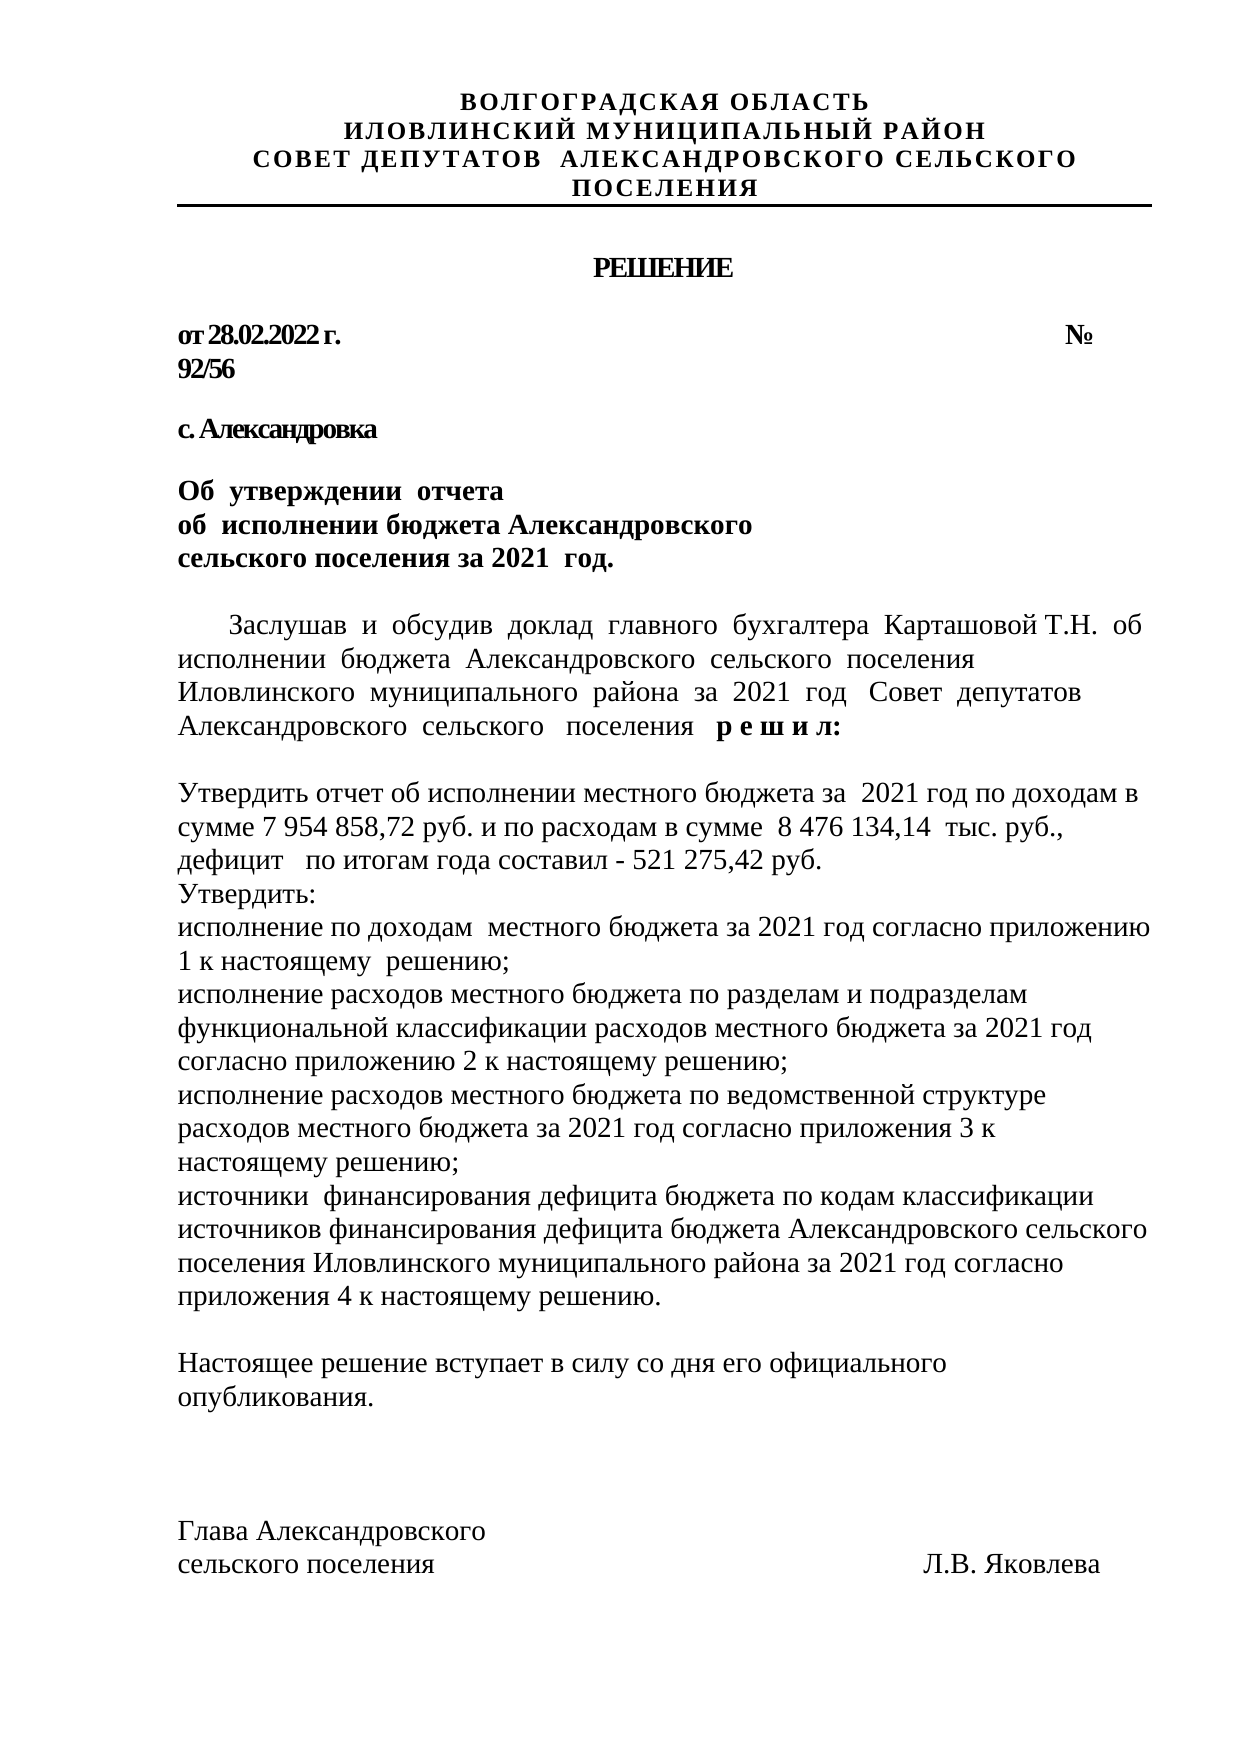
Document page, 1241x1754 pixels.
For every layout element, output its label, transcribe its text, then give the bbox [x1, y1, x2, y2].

text РЕШЕНИЕ [177, 250, 1152, 284]
text сельского поселения за 2021 год. [177, 540, 1152, 574]
text от 28.02.2022 г. № 92/56 [177, 317, 1152, 384]
text исполнение расходов местного бюджета по ведомственной структуре расходов местного бюджета за 2021 год согласно приложения 3 к настоящему решению; [177, 1077, 1152, 1178]
text Утвердить отчет об исполнении местного бюджета за 2021 год по доходам в сумме 7 954 858,72 руб. и по расходам в сумме 8 476 134,14 тыс. руб., дефицит по итогам года составил - 521 275,42 руб. [177, 775, 1152, 876]
subtitle СОВЕТ ДЕПУТАТОВ АЛЕКСАНДРОВСКОГО СЕЛЬСКОГО ПОСЕЛЕНИЯ [177, 144, 1152, 204]
text Настоящее решение вступает в силу со дня его официального опубликования. [177, 1345, 1152, 1412]
subtitle ИЛОВЛИНСКИЙ МУНИЦИПАЛЬНЫЙ РАЙОН [177, 116, 1152, 144]
subtitle ВОЛГОГРАДСКАЯ ОБЛАСТЬ [177, 87, 1152, 116]
text Об утверждении отчета [177, 473, 1152, 507]
text с. Александровка [177, 411, 1152, 444]
text исполнение по доходам местного бюджета за 2021 год согласно приложению 1 к настоящему решению; [177, 909, 1152, 976]
text сельского поселения Л.В. Яковлева [177, 1547, 1152, 1580]
text источники финансирования дефицита бюджета по кодам классификации источников финансирования дефицита бюджета Александровского сельского поселения Иловлинского муниципального района за 2021 год согласно приложения 4 к настоящему решению. [177, 1178, 1152, 1312]
text Утвердить: [177, 876, 1152, 909]
text исполнение расходов местного бюджета по разделам и подразделам функциональной классификации расходов местного бюджета за 2021 год согласно приложению 2 к настоящему решению; [177, 976, 1152, 1077]
text Глава Александровского [177, 1513, 1152, 1547]
text Заслушав и обсудив доклад главного бухгалтера Карташовой Т.Н. об исполнении бюджета Александровского сельского поселения Иловлинского муниципального района за 2021 год Совет депутатов Александровского сельского поселения р е ш и л: [177, 607, 1152, 742]
text об исполнении бюджета Александровского [177, 507, 1152, 540]
